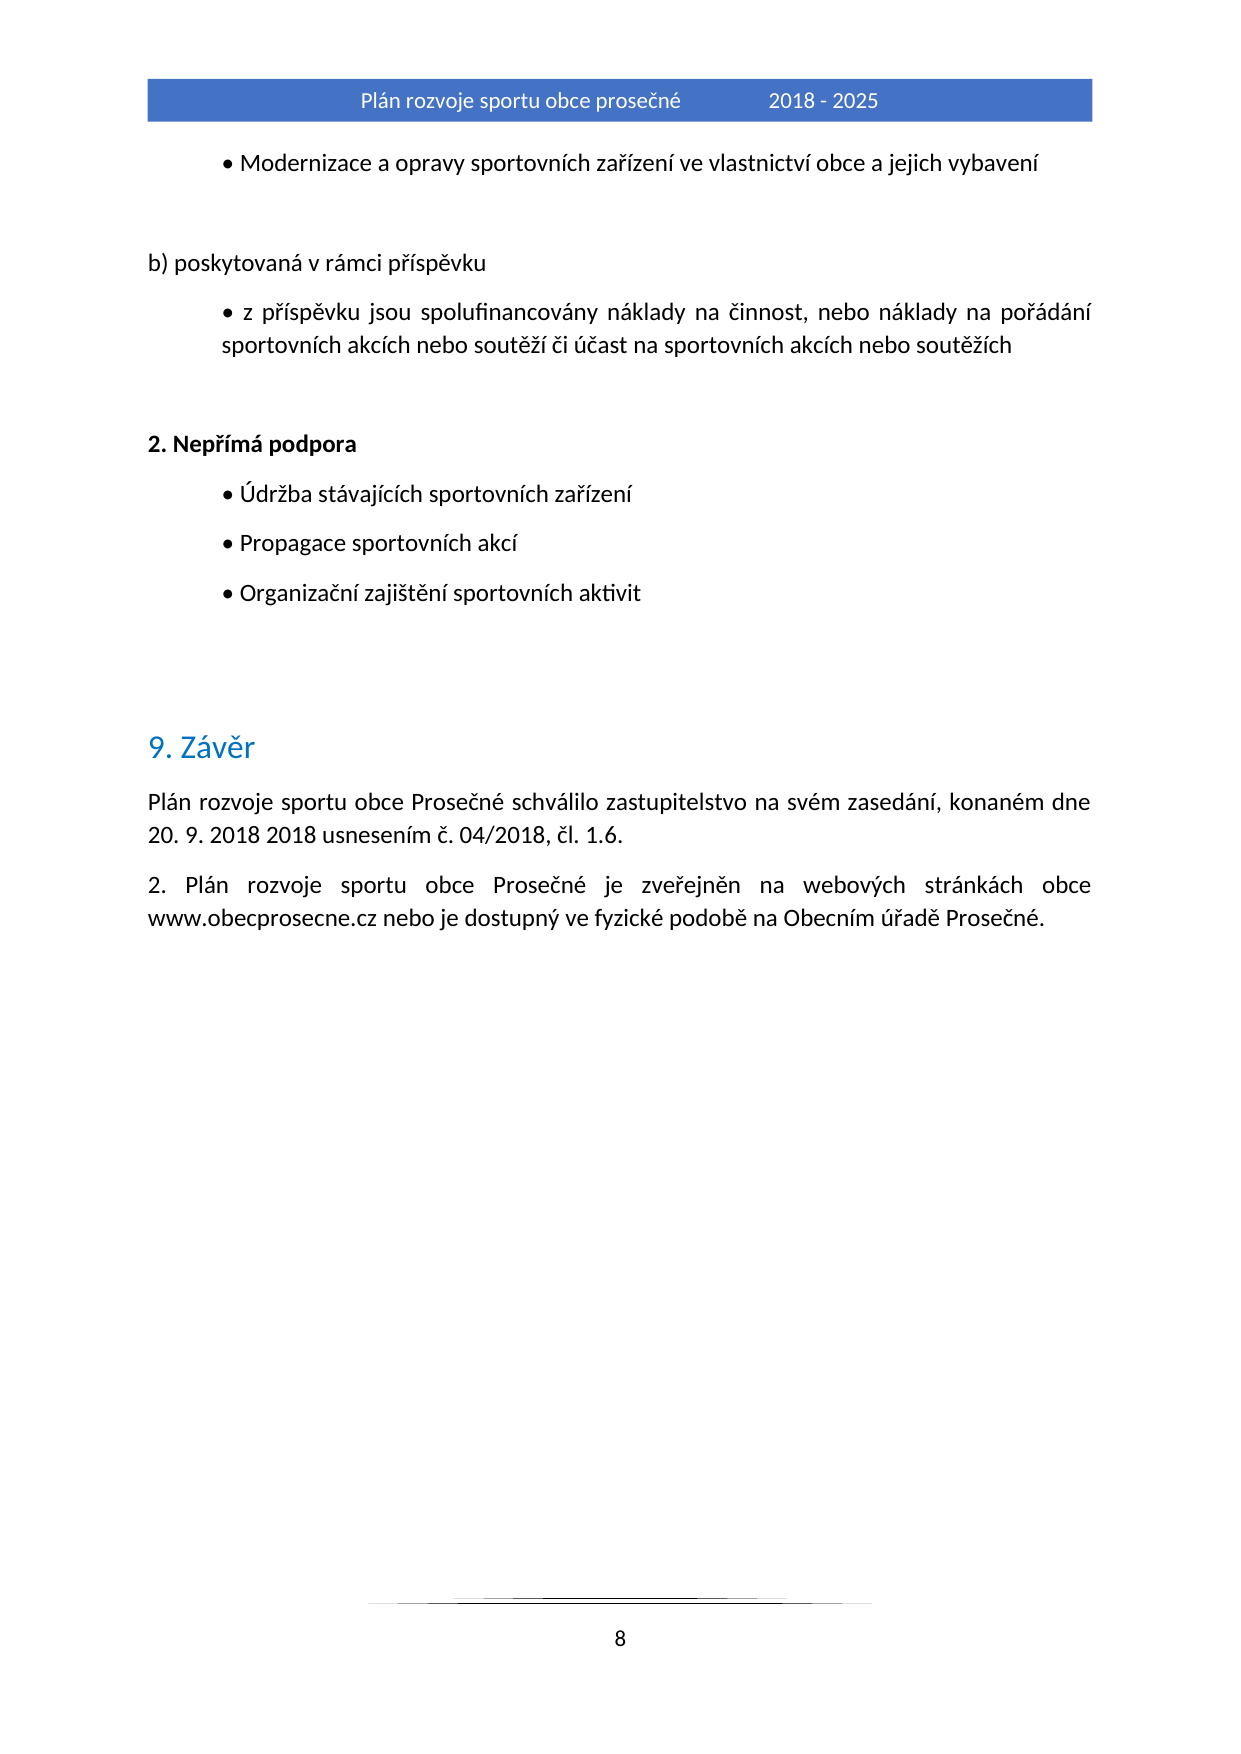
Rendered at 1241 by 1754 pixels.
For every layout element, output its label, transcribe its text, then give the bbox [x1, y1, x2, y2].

text 9. Závěr [148, 726, 1093, 767]
text Plán rozvoje sportu obce Prosečné schválilo zastupitelstvo na svém zasedání, konaném dne 20. 9. 2018 2018 usnesením č. 04/2018, čl. 1.6. [148, 787, 1093, 850]
text • Údržba stávajících sportovních zařízení [148, 478, 1093, 508]
text • Organizační zajištění sportovních aktivit [148, 577, 1093, 608]
text 2. Plán rozvoje sportu obce Prosečné je zveřejněn na webových stránkách obce www.obecprosecne.cz nebo je dostupný ve fyzické podobě na Obecním úřadě Prosečné. [148, 869, 1093, 932]
text • z příspěvku jsou spolufinancovány náklady na činnost, nebo náklady na pořádání sportovních akcích nebo soutěží či účast na sportovních akcích nebo soutěžích [221, 296, 1093, 360]
text • Propagace sportovních akcí [148, 528, 1093, 558]
text • Modernizace a opravy sportovních zařízení ve vlastnictví obce a jejich vybavení [148, 148, 1093, 178]
text 2. Nepřímá podpora [148, 428, 1093, 459]
text b) poskytovaná v rámci příspěvku [148, 247, 1093, 277]
